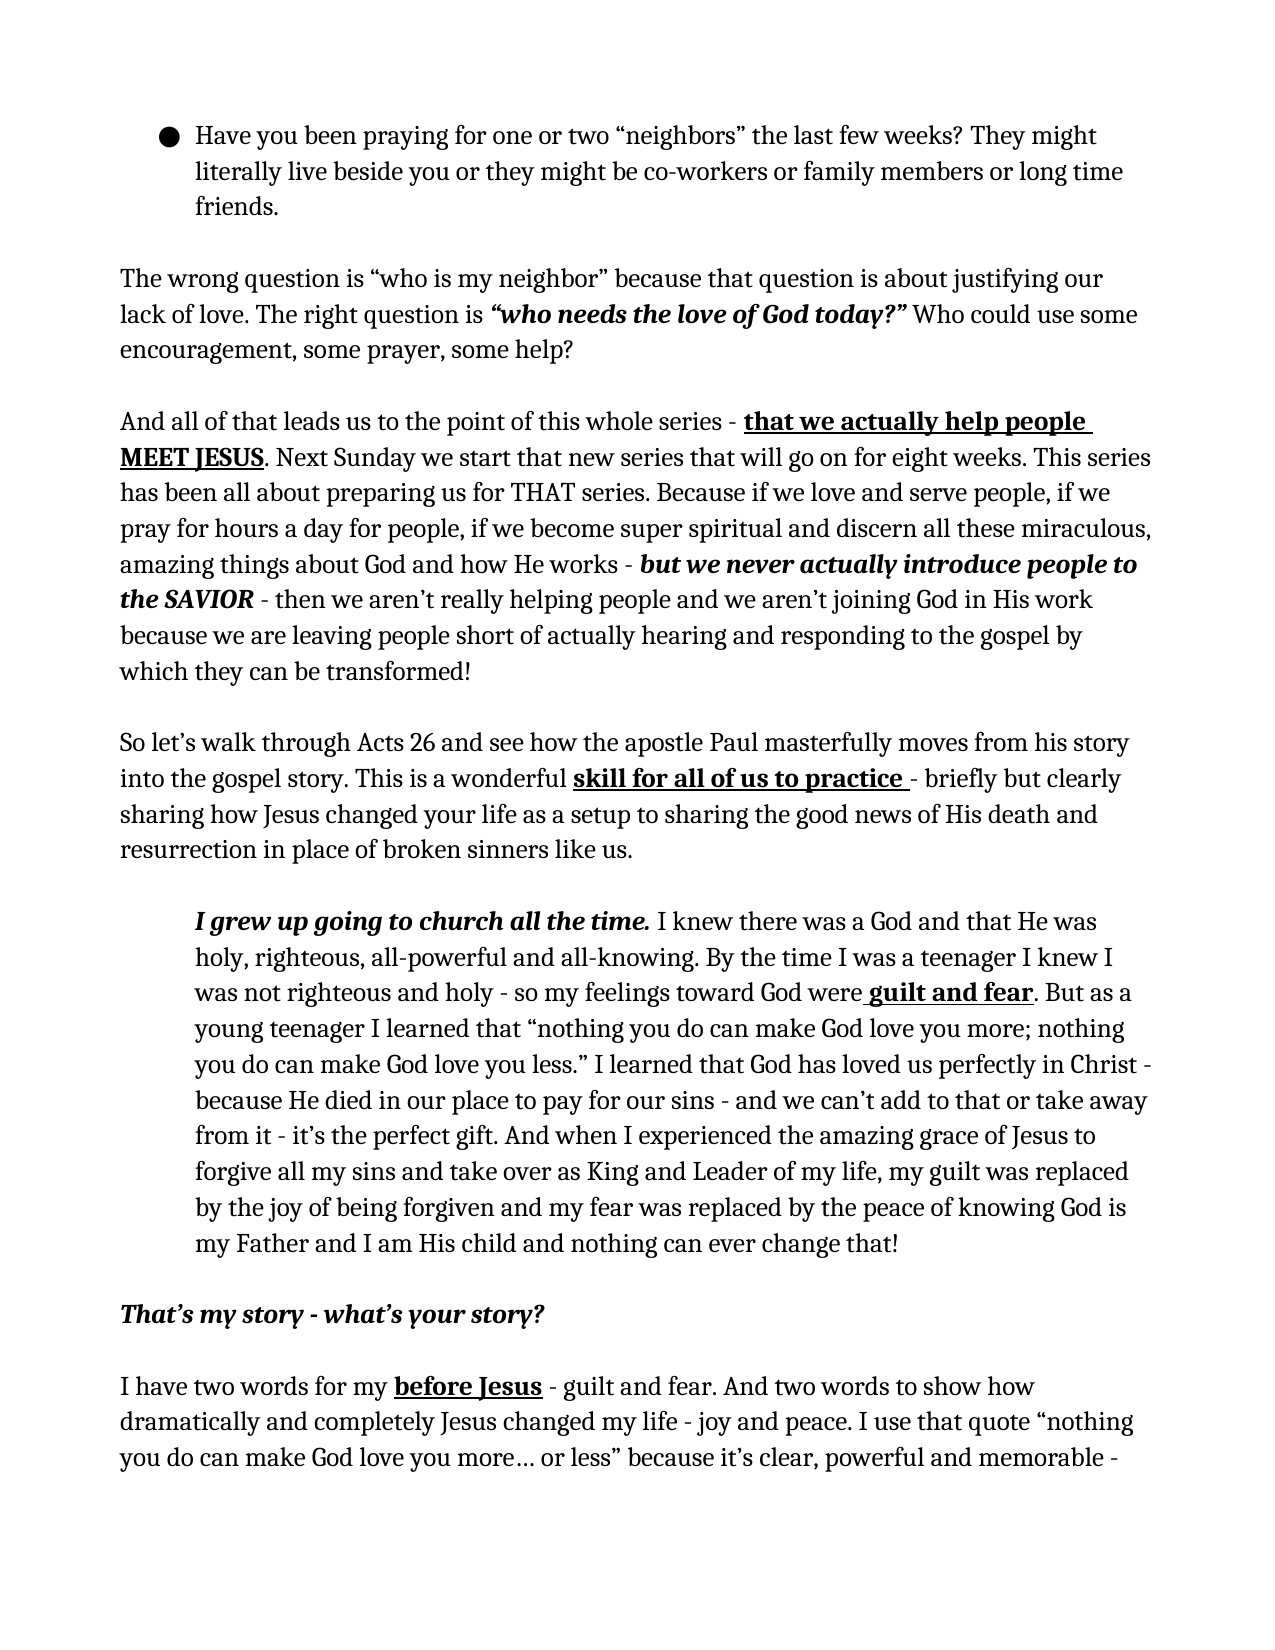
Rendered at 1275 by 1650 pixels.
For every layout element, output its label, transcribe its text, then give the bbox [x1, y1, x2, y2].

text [120, 1371, 1155, 1473]
text So let’s walk through Acts 26 and see how the apostle Paul masterfully moves from his story into the gospel story. This is a wonderful skill for all of us to practice - briefly but clearly sharing how Jesus changed your life as a setup to sharing the good news of His death and resurrection in place of broken sinners like us. [120, 727, 1155, 866]
text I grew up going to church all the time. I knew there was a God and that He was holy, righteous, all-powerful and all-knowing. By the time I was a teenager I knew I was not righteous and holy - so my feelings toward God were guilt and fear. But as a young teenager I learned that “nothing you do can make God love you more; nothing you do can make God love you less.” I learned that God has loved us perfectly in Christ - because He died in our place to pay for our sins - and we can’t add to that or take away from it - it’s the perfect gift. And when I experienced the amazing grace of Jesus to forgive all my sins and take over as King and Leader of my life, my guilt was replaced by the joy of being forgiven and my fear was replaced by the peace of knowing God is my Father and I am His child and nothing can ever change that! [195, 906, 1155, 1259]
list Have you been praying for one or two “neighbors” the last few weeks? They might literally live beside you or they might be co-workers or family members or long time friends. [157, 120, 1155, 223]
text The wrong question is “who is my neighbor” because that question is about justifying our lack of love. The right question is “who needs the love of God today?” Who could use some encouragement, some prayer, some help? [120, 263, 1155, 366]
text That’s my story - what’s your story? [120, 1299, 1155, 1330]
text And all of that leads us to the point of this whole series - that we actually help people MEET JESUS. Next Sunday we start that new series that will go on for eight weeks. This series has been all about preparing us for THAT series. Because if we love and serve people, if we pray for hours a day for people, if we become super spiritual and discern all these miraculous, amazing things about God and how He works - but we never actually introduce people to the SAVIOR - then we aren’t really helping people and we aren’t joining God in His work because we are leaving people short of actually hearing and responding to the gospel by which they can be transformed! [120, 406, 1155, 687]
